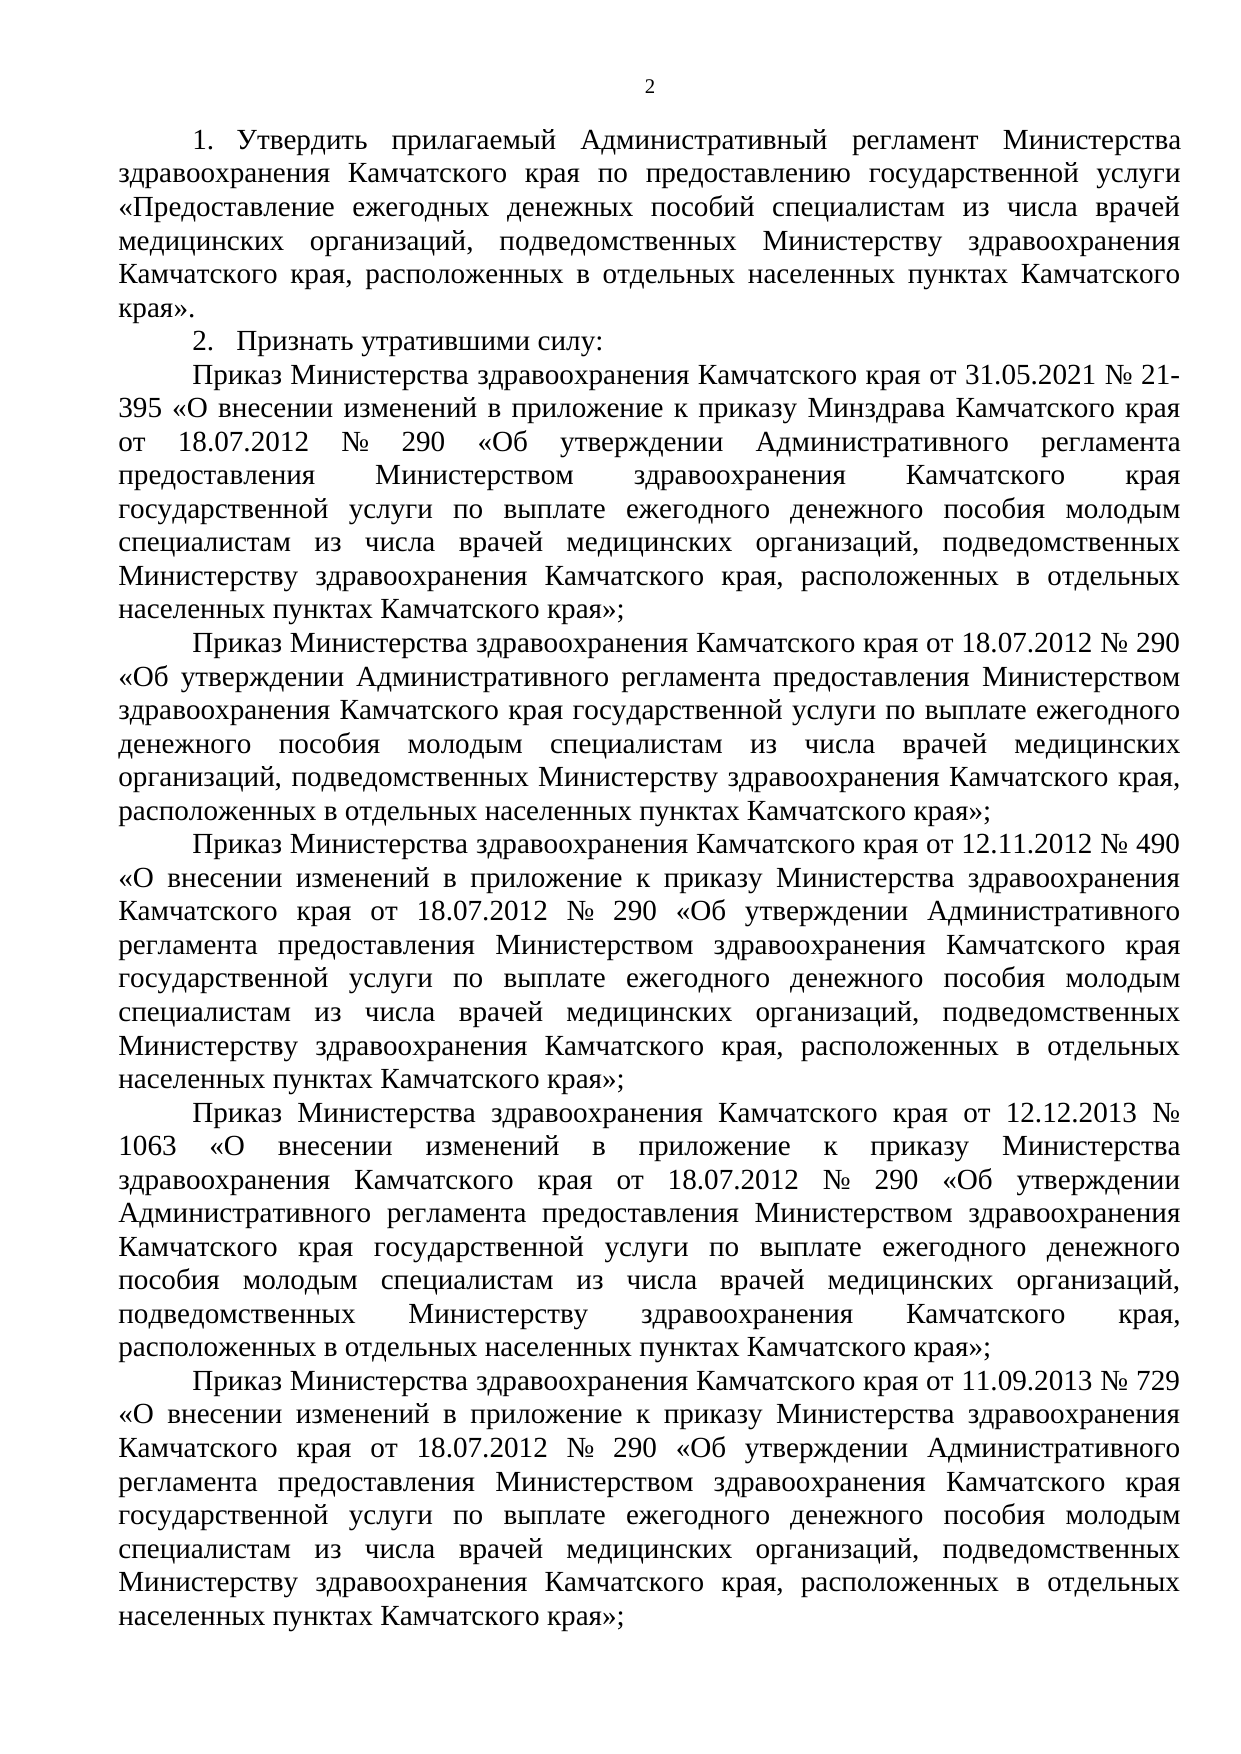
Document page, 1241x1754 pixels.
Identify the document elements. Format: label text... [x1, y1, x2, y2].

text Приказ Министерства здравоохранения Камчатского края от 11.09.2013 № 729 «О внесении изменений в приложение к приказу Министерства здравоохранения Камчатского края от 18.07.2012 № 290 «Об утверждении Административного регламента предоставления Министерством здравоохранения Камчатского края государственной услуги по выплате ежегодного денежного пособия молодым специалистам из числа врачей медицинских организаций, подведомственных Министерству здравоохранения Камчатского края, расположенных в отдельных населенных пунктах Камчатского края»; [118, 1363, 1181, 1631]
list Утвердить прилагаемый Административный регламент Министерства здравоохранения Камчатского края по предоставлению государственной услуги «Предоставление ежегодных денежных пособий специалистам из числа врачей медицинских организаций, подведомственных Министерству здравоохранения Камчатского края, расположенных в отдельных населенных пунктах Камчатского края». [118, 122, 1181, 323]
list Признать утратившими силу: [118, 323, 1181, 357]
text Приказ Министерства здравоохранения Камчатского края от 12.12.2013 № 1063 «О внесении изменений в приложение к приказу Министерства здравоохранения Камчатского края от 18.07.2012 № 290 «Об утверждении Административного регламента предоставления Министерством здравоохранения Камчатского края государственной услуги по выплате ежегодного денежного пособия молодым специалистам из числа врачей медицинских организаций, подведомственных Министерству здравоохранения Камчатского края, расположенных в отдельных населенных пунктах Камчатского края»; [118, 1095, 1181, 1363]
text Приказ Министерства здравоохранения Камчатского края от 12.11.2012 № 490 «О внесении изменений в приложение к приказу Министерства здравоохранения Камчатского края от 18.07.2012 № 290 «Об утверждении Административного регламента предоставления Министерством здравоохранения Камчатского края государственной услуги по выплате ежегодного денежного пособия молодым специалистам из числа врачей медицинских организаций, подведомственных Министерству здравоохранения Камчатского края, расположенных в отдельных населенных пунктах Камчатского края»; [118, 826, 1181, 1095]
text Приказ Министерства здравоохранения Камчатского края от 18.07.2012 № 290 «Об утверждении Административного регламента предоставления Министерством здравоохранения Камчатского края государственной услуги по выплате ежегодного денежного пособия молодым специалистам из числа врачей медицинских организаций, подведомственных Министерству здравоохранения Камчатского края, расположенных в отдельных населенных пунктах Камчатского края»; [118, 625, 1181, 826]
text Приказ Министерства здравоохранения Камчатского края от 31.05.2021 № 21-395 «О внесении изменений в приложение к приказу Минздрава Камчатского края от 18.07.2012 № 290 «Об утверждении Административного регламента предоставления Министерством здравоохранения Камчатского края государственной услуги по выплате ежегодного денежного пособия молодым специалистам из числа врачей медицинских организаций, подведомственных Министерству здравоохранения Камчатского края, расположенных в отдельных населенных пунктах Камчатского края»; [118, 357, 1181, 625]
